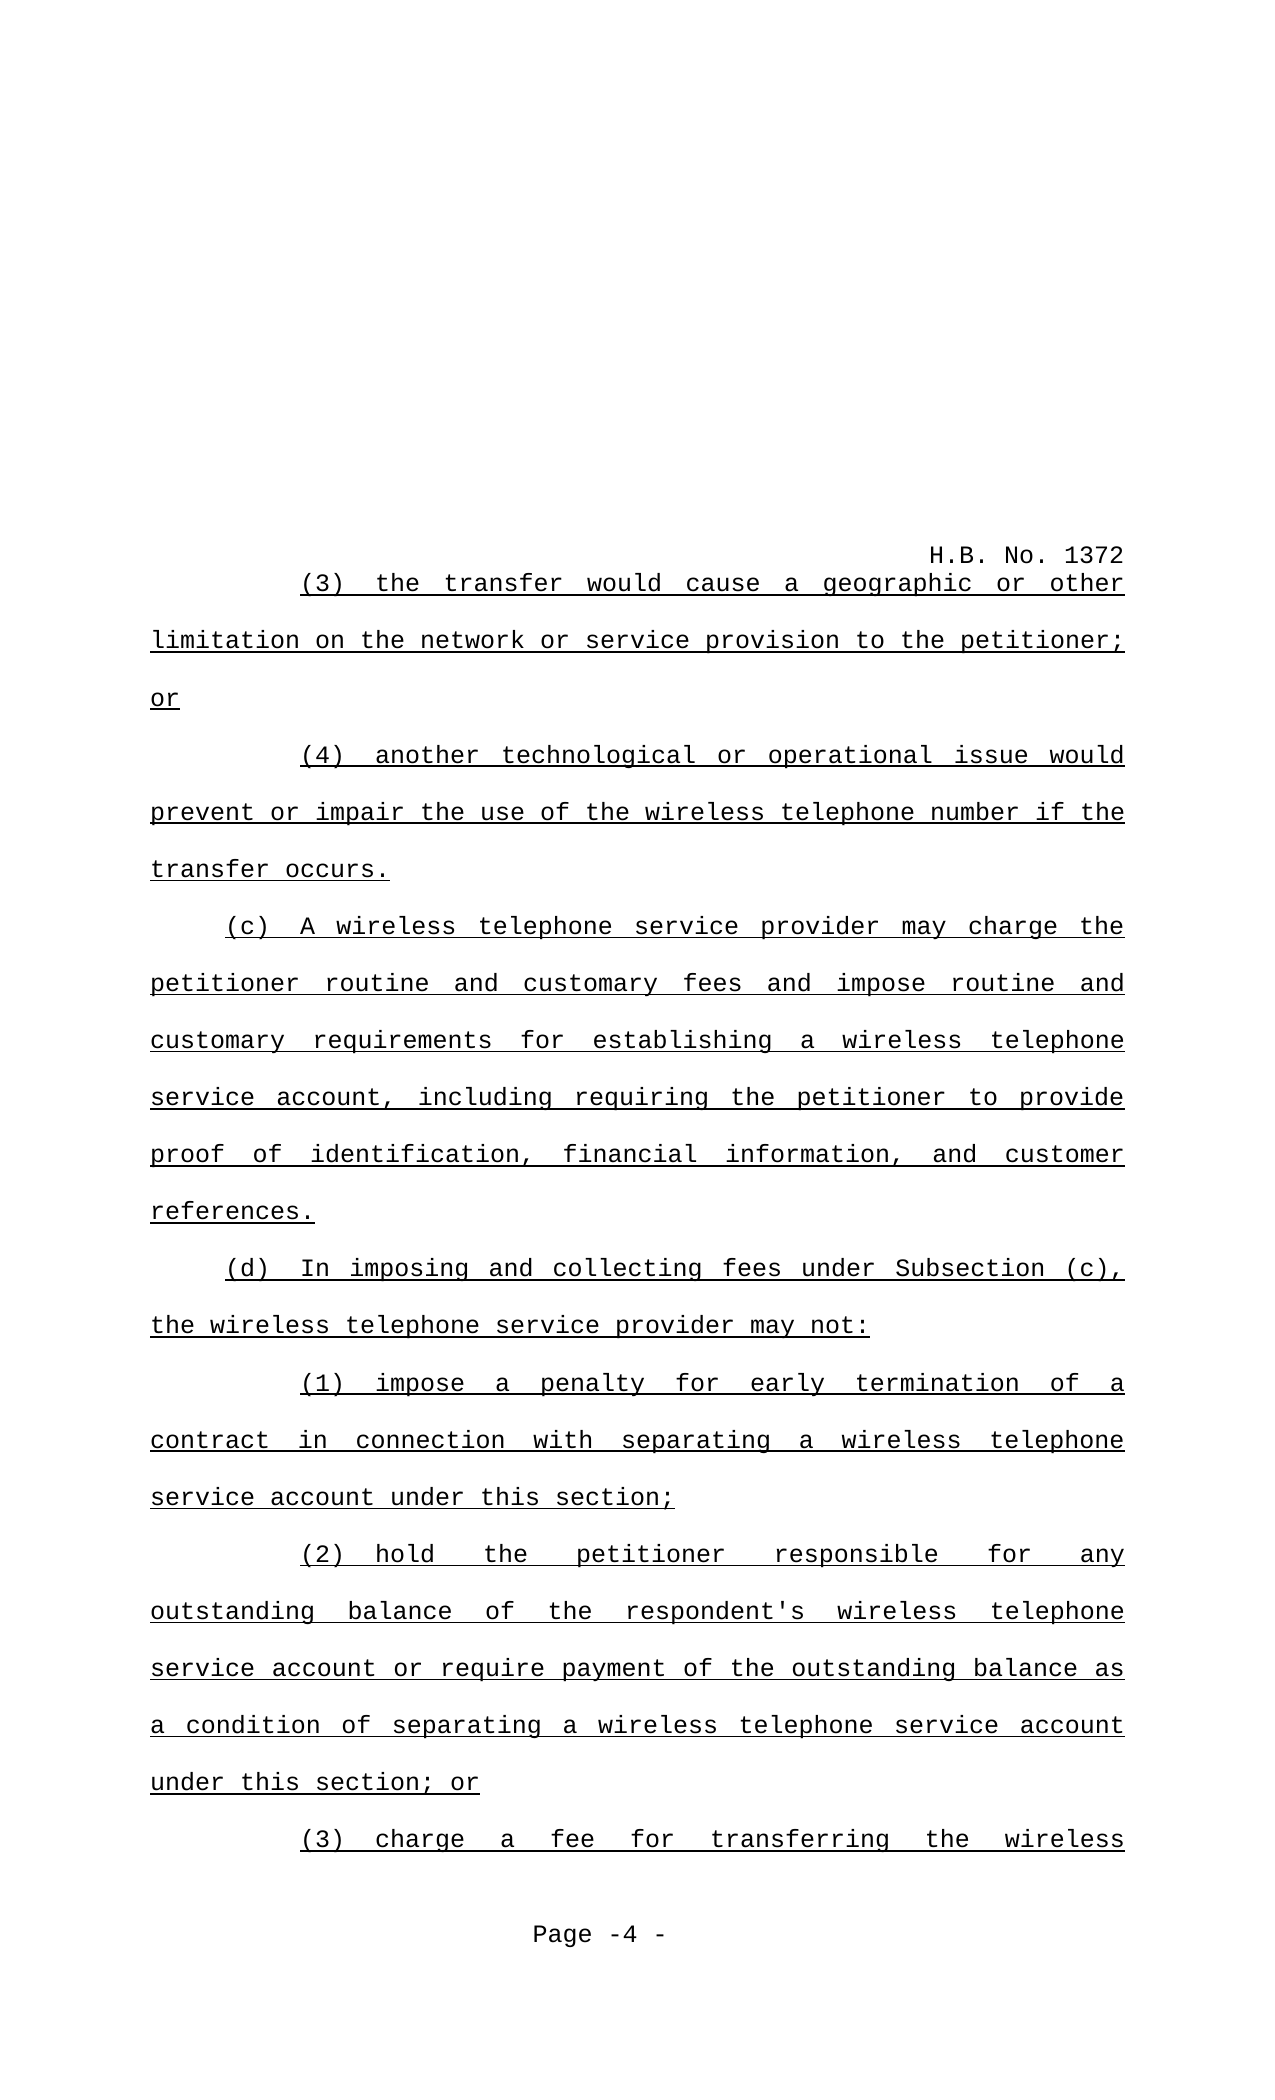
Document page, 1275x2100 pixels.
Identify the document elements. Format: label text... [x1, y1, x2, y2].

text (3) the transfer would cause a geographic or other limitation on the network or service provision to the petitioner; or [150, 653, 1125, 713]
text (2) hold the petitioner responsible for any outstanding balance of the respondent's wireless telephone service account or require payment of the outstanding balance as a condition of separating a wireless telephone service account under this section; or [150, 1623, 1125, 1679]
text (d) In imposing and collecting fees under Subsection (c), the wireless telephone service provider may not: [150, 1256, 1125, 1341]
text (2) hold the petitioner responsible for any outstanding balance of the respondent's wireless telephone service account or require payment of the outstanding balance as a condition of separating a wireless telephone service account under this section; or [150, 1541, 1125, 1622]
text (4) another technological or operational issue would prevent or impair the use of the wireless telephone number if the transfer occurs. [150, 742, 1125, 822]
text (c) A wireless telephone service provider may charge the petitioner routine and customary fees and impose routine and customary requirements for establishing a wireless telephone service account, including requiring the petitioner to provide proof of identification, financial information, and customer references. [150, 995, 1125, 1051]
text (1) impose a penalty for early termination of a contract in connection with separating a wireless telephone service account under this section; [150, 1452, 1125, 1513]
text (2) hold the petitioner responsible for any outstanding balance of the respondent's wireless telephone service account or require payment of the outstanding balance as a condition of separating a wireless telephone service account under this section; or [150, 1737, 1125, 1798]
text (1) impose a penalty for early termination of a contract in connection with separating a wireless telephone service account under this section; [150, 1370, 1125, 1450]
text (c) A wireless telephone service provider may charge the petitioner routine and customary fees and impose routine and customary requirements for establishing a wireless telephone service account, including requiring the petitioner to provide proof of identification, financial information, and customer references. [150, 1052, 1125, 1108]
text (3) the transfer would cause a geographic or other limitation on the network or service provision to the petitioner; or [150, 571, 1125, 651]
text (2) hold the petitioner responsible for any outstanding balance of the respondent's wireless telephone service account or require payment of the outstanding balance as a condition of separating a wireless telephone service account under this section; or [150, 1680, 1125, 1736]
text (c) A wireless telephone service provider may charge the petitioner routine and customary fees and impose routine and customary requirements for establishing a wireless telephone service account, including requiring the petitioner to provide proof of identification, financial information, and customer references. [150, 913, 1125, 994]
text (c) A wireless telephone service provider may charge the petitioner routine and customary fees and impose routine and customary requirements for establishing a wireless telephone service account, including requiring the petitioner to provide proof of identification, financial information, and customer references. [150, 1167, 1125, 1227]
text (c) A wireless telephone service provider may charge the petitioner routine and customary fees and impose routine and customary requirements for establishing a wireless telephone service account, including requiring the petitioner to provide proof of identification, financial information, and customer references. [150, 1110, 1125, 1165]
text (4) another technological or operational issue would prevent or impair the use of the wireless telephone number if the transfer occurs. [150, 824, 1125, 885]
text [150, 1827, 1125, 1855]
